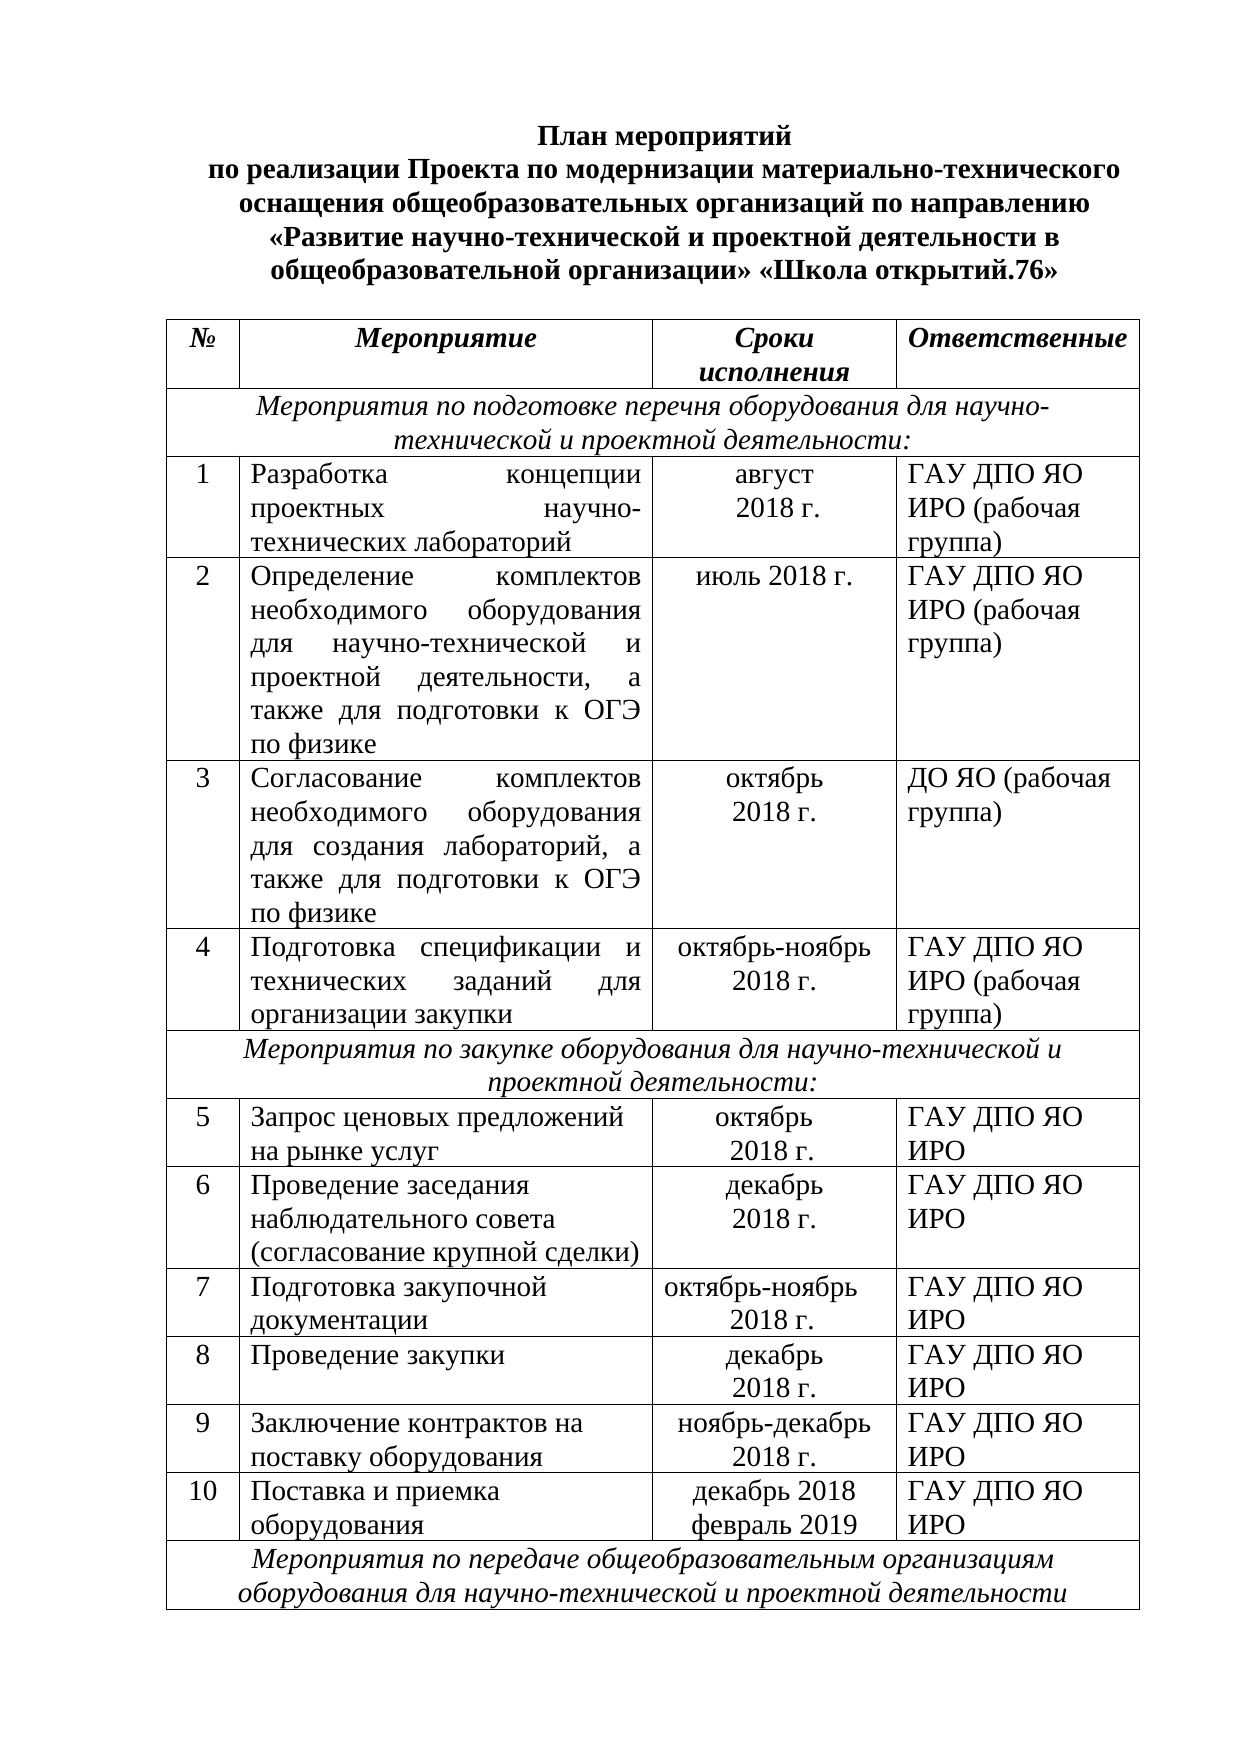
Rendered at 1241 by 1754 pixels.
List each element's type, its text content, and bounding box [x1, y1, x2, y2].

table_cell ГАУ ДПО ЯО ИРО [897, 1099, 1139, 1166]
table_cell ГАУ ДПО ЯО ИРО [897, 1167, 1139, 1268]
table_cell Подготовка закупочной документации [240, 1269, 652, 1336]
table_cell октябрь-ноябрь 2018 г. [653, 929, 896, 1030]
table_cell Поставка и приемка оборудования [240, 1473, 652, 1540]
table_cell ГАУ ДПО ЯО ИРО [897, 1337, 1139, 1404]
table_cell 3 [167, 761, 239, 928]
table_cell октябрь-ноябрь 2018 г. [653, 1269, 896, 1336]
table_cell июль 2018 г. [653, 558, 896, 759]
table_cell Мероприятия по передаче общеобразовательным организациям оборудования для научно-технической и проектной деятельности [167, 1541, 1139, 1608]
table_cell Мероприятия по закупке оборудования для научно-технической и проектной деятельности: [167, 1031, 1139, 1098]
table_cell 1 [167, 457, 239, 557]
table_header № [167, 320, 239, 387]
table_cell ГАУ ДПО ЯО ИРО (рабочая группа) [897, 558, 1139, 759]
table_cell 9 [167, 1405, 239, 1472]
table_cell август 2018 г. [653, 457, 896, 557]
table_cell декабрь 2018 г. [653, 1337, 896, 1404]
table_cell ГАУ ДПО ЯО ИРО [897, 1473, 1139, 1540]
table_cell октябрь 2018 г. [653, 1099, 896, 1166]
table_cell 6 [167, 1167, 239, 1268]
table_cell Согласование комплектов необходимого оборудования для создания лабораторий, а также для подготовки к ОГЭ по физике [240, 761, 652, 928]
table_header Ответственные [897, 320, 1139, 387]
table_cell Разработка концепции проектных научно-технических лабораторий [240, 457, 652, 557]
table_cell ДО ЯО (рабочая группа) [897, 761, 1139, 928]
table_cell Проведение заседания наблюдательного совета (согласование крупной сделки) [240, 1167, 652, 1268]
table_header Мероприятие [240, 320, 652, 387]
table_cell 5 [167, 1099, 239, 1166]
table_cell ноябрь-декабрь 2018 г. [653, 1405, 896, 1472]
table_cell 8 [167, 1337, 239, 1404]
table_cell октябрь 2018 г. [653, 761, 896, 928]
table_cell Проведение закупки [240, 1337, 652, 1404]
table_cell Подготовка спецификации и технических заданий для организации закупки [240, 929, 652, 1030]
table_cell ГАУ ДПО ЯО ИРО (рабочая группа) [897, 457, 1139, 557]
table_cell Мероприятия по подготовке перечня оборудования для научно-технической и проектной деятельности: [167, 389, 1139, 456]
table_cell ГАУ ДПО ЯО ИРО [897, 1269, 1139, 1336]
table_cell ГАУ ДПО ЯО ИРО [897, 1405, 1139, 1472]
table_cell Определение комплектов необходимого оборудования для научно-технической и проектной деятельности, а также для подготовки к ОГЭ по физике [240, 558, 652, 759]
table_cell 2 [167, 558, 239, 759]
table_cell Запрос ценовых предложений на рынке услуг [240, 1099, 652, 1166]
table_cell 4 [167, 929, 239, 1030]
text по реализации Проекта по модернизации материально-технического оснащения общеобразовательных организаций по направлению «Развитие научно-технической и проектной деятельности в общеобразовательной организации» «Школа открытий.76» [177, 152, 1152, 286]
table_cell Заключение контрактов на поставку оборудования [240, 1405, 652, 1472]
table_cell ГАУ ДПО ЯО ИРО (рабочая группа) [897, 929, 1139, 1030]
text План мероприятий [177, 118, 1152, 152]
table_cell декабрь 2018 февраль 2019 [653, 1473, 896, 1540]
table_cell 7 [167, 1269, 239, 1336]
table_header Сроки исполнения [653, 320, 896, 387]
table_cell декабрь 2018 г. [653, 1167, 896, 1268]
table_cell 10 [167, 1473, 239, 1540]
